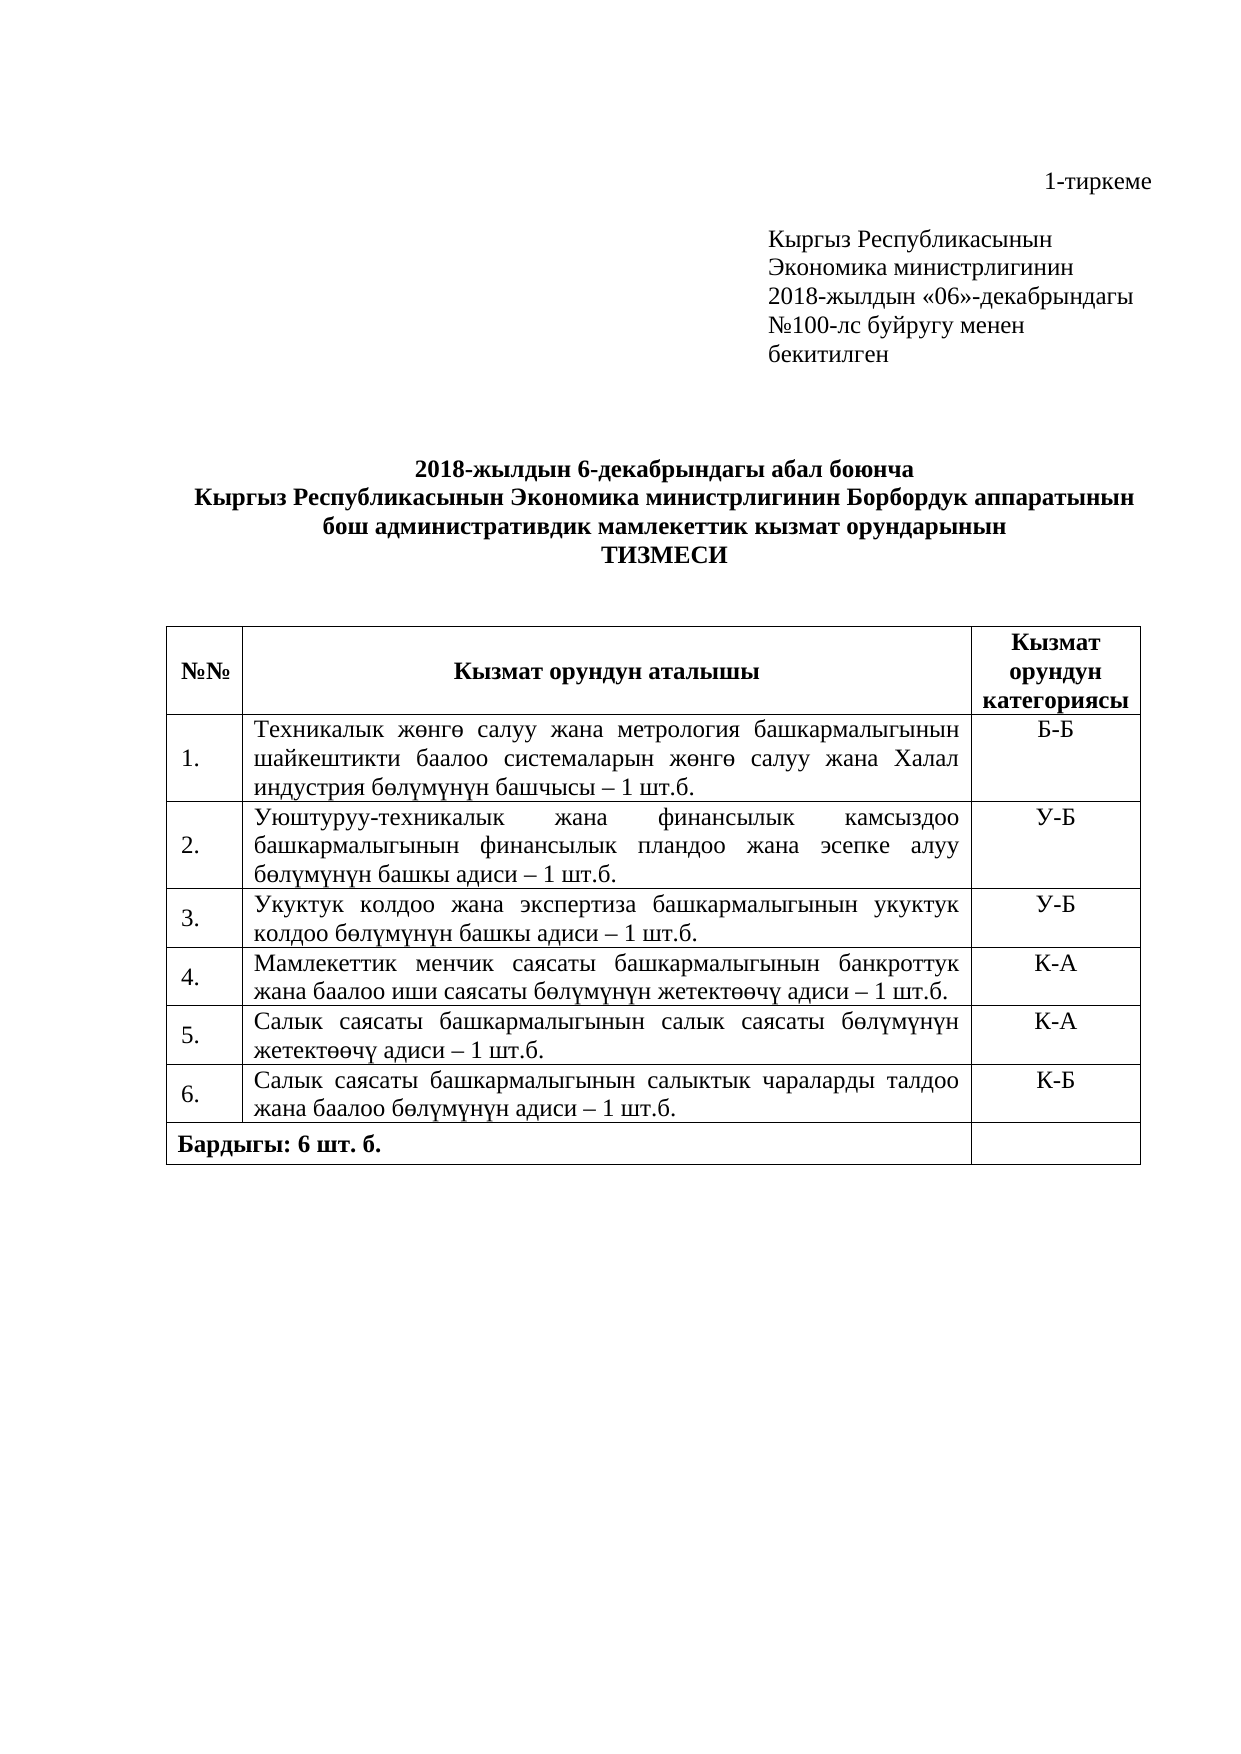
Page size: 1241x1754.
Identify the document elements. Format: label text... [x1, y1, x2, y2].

table_cell Салык саясаты башкармалыгынын салыктык чараларды талдоо жана баалоо бөлүмүнүн адиси – 1 шт.б. [243, 1065, 971, 1122]
table_header Кызмат орундун аталышы [243, 627, 971, 713]
table_cell У-Б [972, 889, 1140, 947]
table_header №№ [167, 627, 242, 713]
table_cell Уюштуруу-техникалык жана финансылык камсыздоо башкармалыгынын финансылык пландоо жана эсепке алуу бөлүмүнүн башкы адиси – 1 шт.б. [243, 802, 971, 888]
table_cell Салык саясаты башкармалыгынын салык саясаты бөлүмүнүн жетектөөчү адиси – 1 шт.б. [243, 1006, 971, 1064]
table_cell Б-Б [972, 715, 1140, 801]
table_cell Укуктук колдоо жана экспертиза башкармалыгынын укуктук колдоо бөлүмүнүн башкы адиси – 1 шт.б. [243, 889, 971, 947]
text Кыргыз Республикасынын Экономика министрлигинин [768, 224, 1152, 281]
text №100-лс буйругу менен бекитилген [768, 310, 1152, 367]
table_cell [167, 1065, 242, 1122]
text ТИЗМЕСИ [177, 540, 1152, 569]
text Кыргыз Республикасынын Экономика министрлигинин Борбордук аппаратынын бош административдик мамлекеттик кызмат орундарынын [177, 482, 1152, 540]
text 2018-жылдын «06»-декабрындагы [768, 281, 1152, 310]
table_header Кызмат орундун категориясы [972, 627, 1140, 713]
table_cell [167, 889, 242, 947]
table_cell [167, 715, 242, 801]
table_cell К-А [972, 1006, 1140, 1064]
table_cell К-Б [972, 1065, 1140, 1122]
table_cell [167, 948, 242, 1005]
text 2018-жылдын 6-декабрындагы абал боюнча [177, 454, 1152, 482]
table_cell [972, 1123, 1140, 1164]
text 1-тиркеме [988, 166, 1152, 195]
table_cell [167, 1006, 242, 1064]
table_cell [167, 802, 242, 888]
table_cell У-Б [972, 802, 1140, 888]
table_cell Бардыгы: 6 шт. б. [167, 1123, 971, 1164]
table_cell Техникалык жөнгө салуу жана метрология башкармалыгынын шайкештикти баалоо системаларын жөнгө салуу жана Халал индустрия бөлүмүнүн башчысы – 1 шт.б. [243, 715, 971, 801]
table_cell К-А [972, 948, 1140, 1005]
table_cell Мамлекеттик менчик саясаты башкармалыгынын банкроттук жана баалоо иши саясаты бөлүмүнүн жетектөөчү адиси – 1 шт.б. [243, 948, 971, 1005]
